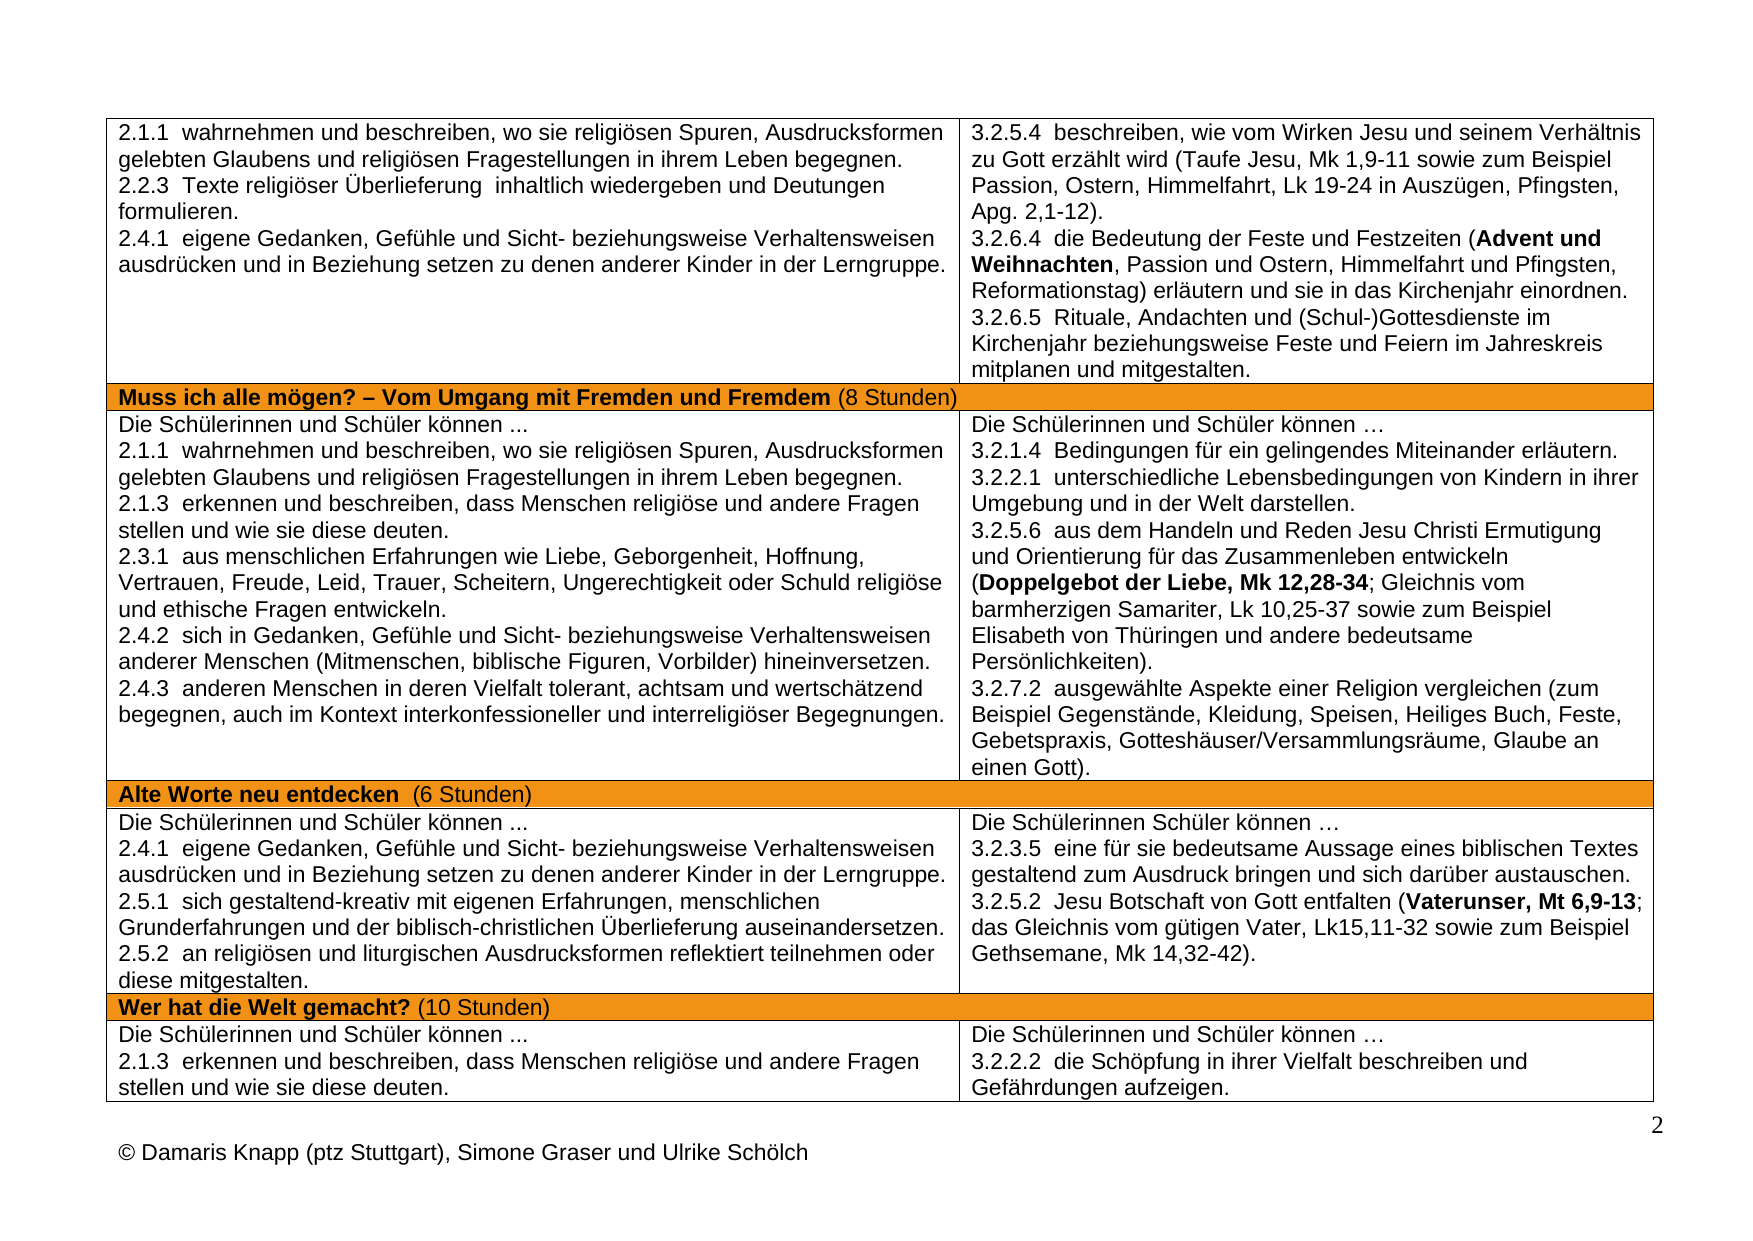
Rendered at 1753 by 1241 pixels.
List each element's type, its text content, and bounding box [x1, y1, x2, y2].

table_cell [960, 1021, 1653, 1101]
table_cell Die Schülerinnen Schüler können … 3.2.3.5 eine für sie bedeutsame Aussage eines biblischen Textes gestaltend zum Ausdruck bringen und sich darüber austauschen. 3.2.5.2 Jesu Botschaft von Gott entfalten (Vaterunser, Mt 6,9-13; das Gleichnis vom gütigen Vater, Lk15,11-32 sowie zum Beispiel Gethsemane, Mk 14,32-42). [960, 809, 1653, 993]
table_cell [960, 119, 1653, 383]
table_cell Alte Worte neu entdecken (6 Stunden) [107, 781, 1653, 807]
table_cell Die Schülerinnen und Schüler können … 3.2.1.4 Bedingungen für ein gelingendes Miteinander erläutern. 3.2.2.1 unterschiedliche Lebensbedingungen von Kindern in ihrer Umgebung und in der Welt darstellen. 3.2.5.6 aus dem Handeln und Reden Jesu Christi Ermutigung und Orientierung für das Zusammenleben entwickeln (Doppelgebot der Liebe, Mk 12,28-34; Gleichnis vom barmherzigen Samariter, Lk 10,25-37 sowie zum Beispiel Elisabeth von Thüringen und andere bedeutsame Persönlichkeiten). 3.2.7.2 ausgewählte Aspekte einer Religion vergleichen (zum Beispiel Gegenstände, Kleidung, Speisen, Heiliges Buch, Feste, Gebetspraxis, Gotteshäuser/Versammlungsräume, Glaube an einen Gott). [960, 411, 1653, 780]
table_cell Die Schülerinnen und Schüler können ... 2.1.1 wahrnehmen und beschreiben, wo sie religiösen Spuren, Ausdrucksformen gelebten Glaubens und religiösen Fragestellungen in ihrem Leben begegnen. 2.1.3 erkennen und beschreiben, dass Menschen religiöse und andere Fragen stellen und wie sie diese deuten. 2.3.1 aus menschlichen Erfahrungen wie Liebe, Geborgenheit, Hoffnung, Vertrauen, Freude, Leid, Trauer, Scheitern, Ungerechtigkeit oder Schuld religiöse und ethische Fragen entwickeln. 2.4.2 sich in Gedanken, Gefühle und Sicht- beziehungsweise Verhaltensweisen anderer Menschen (Mitmenschen, biblische Figuren, Vorbilder) hineinversetzen. 2.4.3 anderen Menschen in deren Vielfalt tolerant, achtsam und wertschätzend begegnen, auch im Kontext interkonfessioneller und interreligiöser Begegnungen. [107, 411, 959, 780]
table_cell Muss ich alle mögen? – Vom Umgang mit Fremden und Fremdem (8 Stunden) [107, 384, 1653, 410]
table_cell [107, 1021, 959, 1101]
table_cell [107, 119, 959, 383]
table_cell Die Schülerinnen und Schüler können ... 2.4.1 eigene Gedanken, Gefühle und Sicht- beziehungsweise Verhaltensweisen ausdrücken und in Beziehung setzen zu denen anderer Kinder in der Lerngruppe. 2.5.1 sich gestaltend-kreativ mit eigenen Erfahrungen, menschlichen Grunderfahrungen und der biblisch-christlichen Überlieferung auseinandersetzen. 2.5.2 an religiösen und liturgischen Ausdrucksformen reflektiert teilnehmen oder diese mitgestalten. [107, 809, 959, 993]
table_cell Wer hat die Welt gemacht? (10 Stunden) [107, 994, 1653, 1020]
